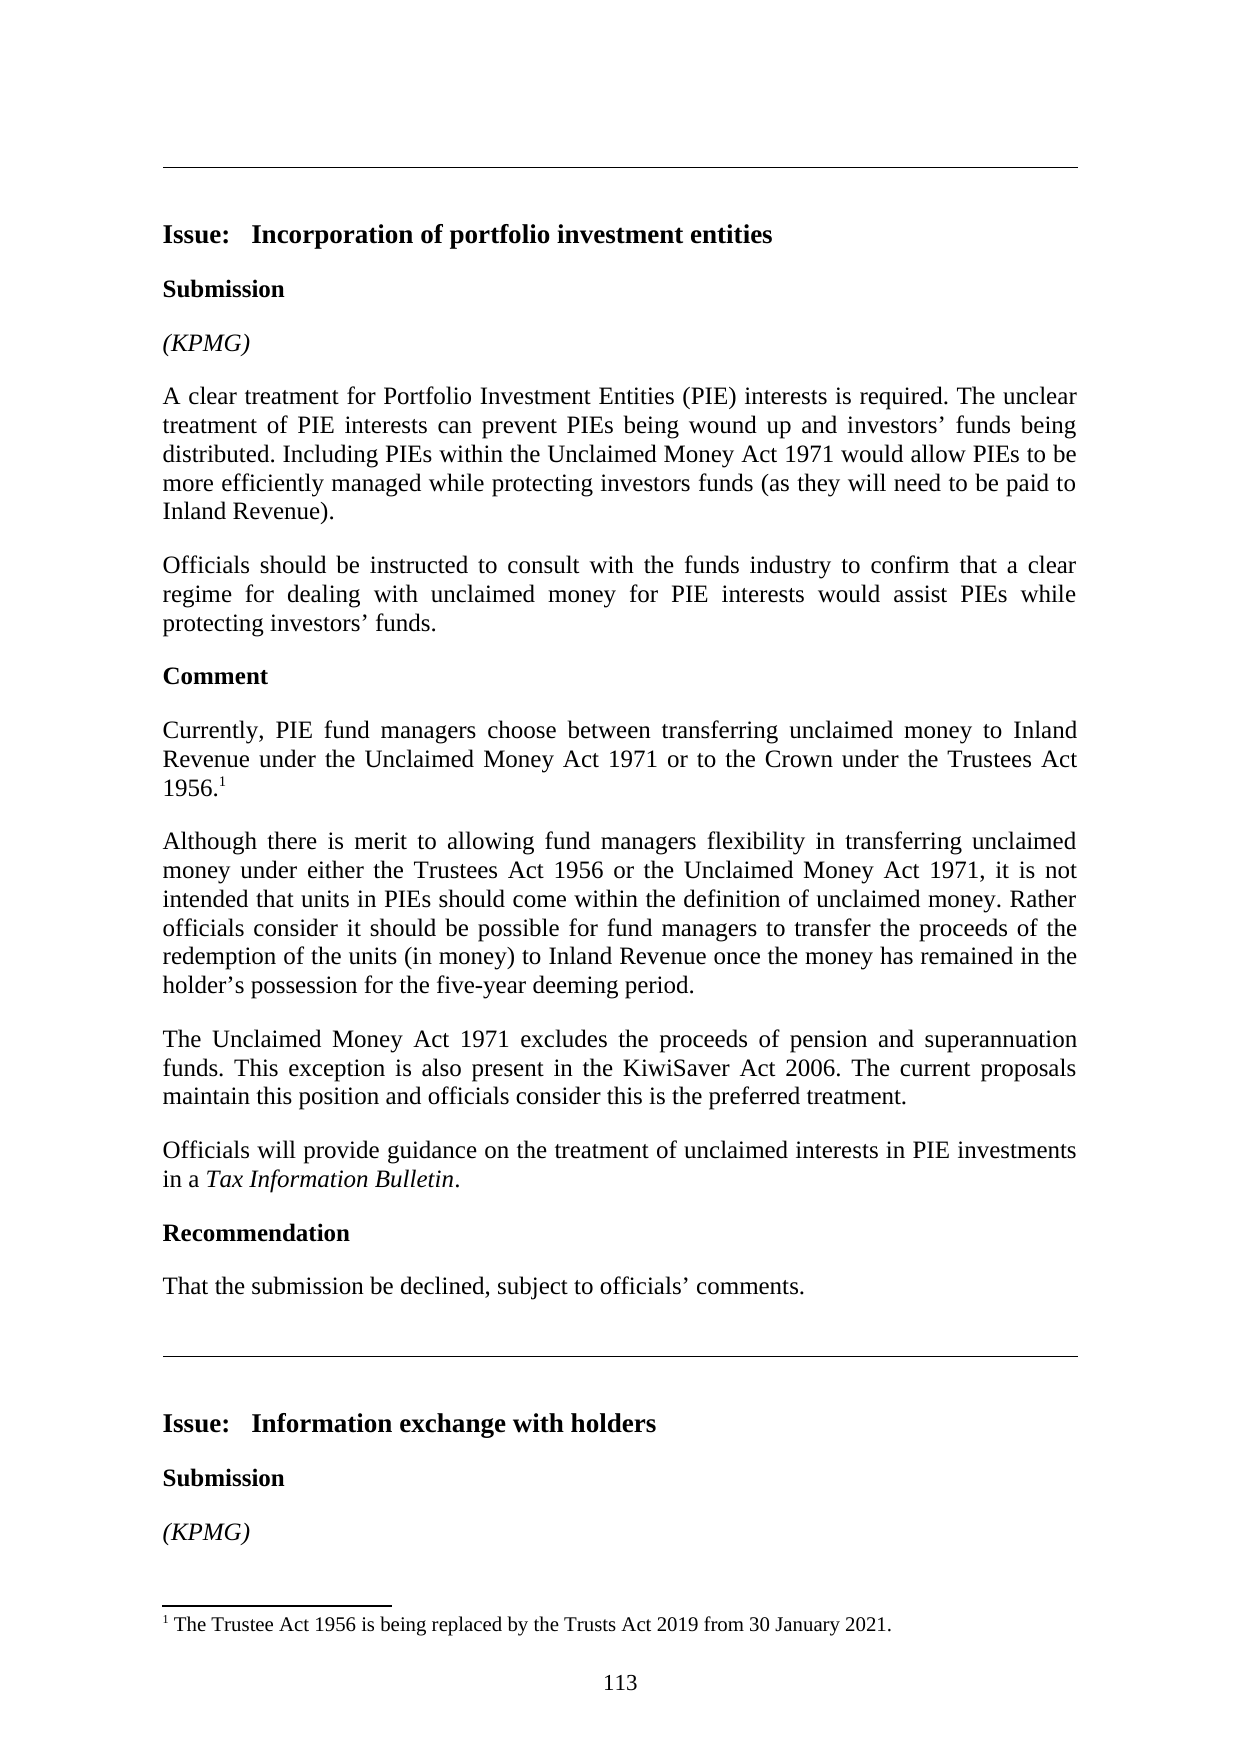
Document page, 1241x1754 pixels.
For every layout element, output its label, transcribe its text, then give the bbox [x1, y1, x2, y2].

text The Unclaimed Money Act 1971 excludes the proceeds of pension and superannuation funds. This exception is also present in the KiwiSaver Act 2006. The current proposals maintain this position and officials consider this is the preferred treatment. [162, 1024, 1078, 1110]
text (KPMG) [162, 1517, 1078, 1546]
subtitle Issue: Incorporation of portfolio investment entities [162, 218, 1078, 249]
text A clear treatment for Portfolio Investment Entities (PIE) interests is required. The unclear treatment of PIE interests can prevent PIEs being wound up and investors’ funds being distributed. Including PIEs within the Unclaimed Money Act 1971 would allow PIEs to be more efficiently managed while protecting investors funds (as they will need to be paid to Inland Revenue). [162, 381, 1078, 525]
subtitle Submission [162, 274, 1078, 303]
subtitle Recommendation [162, 1218, 1078, 1246]
subtitle Issue: Information exchange with holders [162, 1407, 1078, 1438]
text Currently, PIE fund managers choose between transferring unclaimed money to Inland Revenue under the Unclaimed Money Act 1971 or to the Crown under the Trustees Act 1956. [162, 715, 1078, 801]
subtitle Submission [162, 1463, 1078, 1492]
subtitle Comment [162, 661, 1078, 690]
text (KPMG) [162, 328, 1078, 356]
text Although there is merit to allowing fund managers flexibility in transferring unclaimed money under either the Trustees Act 1956 or the Unclaimed Money Act 1971, it is not intended that units in PIEs should come within the definition of unclaimed money. Rather officials consider it should be possible for fund managers to transfer the proceeds of the redemption of the units (in money) to Inland Revenue once the money has remained in the holder’s possession for the five-year deeming period. [162, 826, 1078, 999]
text Officials should be instructed to consult with the funds industry to confirm that a clear regime for dealing with unclaimed money for PIE interests would assist PIEs while protecting investors’ funds. [162, 550, 1078, 636]
text Officials will provide guidance on the treatment of unclaimed interests in PIE investments in a Tax Information Bulletin. [162, 1135, 1078, 1193]
text That the submission be declined, subject to officials’ comments. [162, 1271, 1078, 1300]
